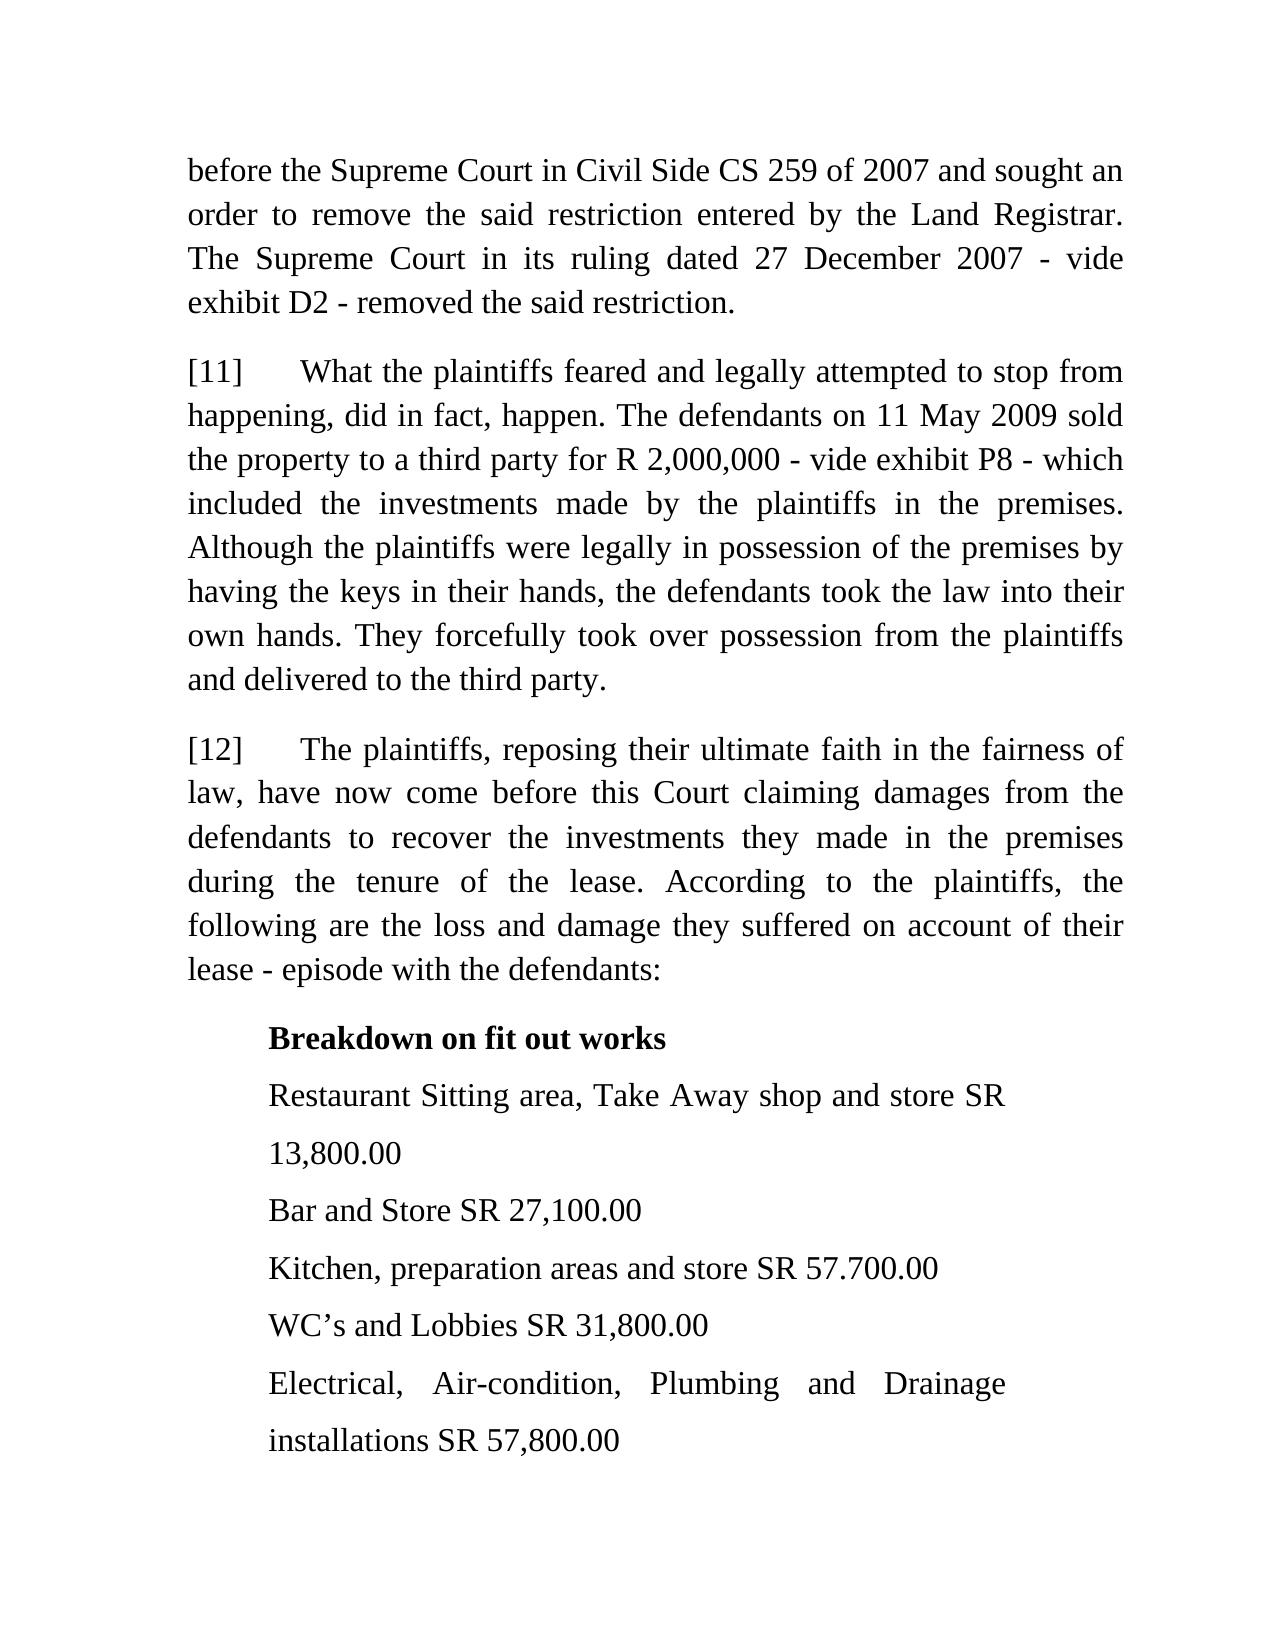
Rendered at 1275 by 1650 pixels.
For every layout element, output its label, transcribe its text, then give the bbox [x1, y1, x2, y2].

text Breakdown on fit out works [268, 1018, 1007, 1056]
text Bar and Store SR 27,100.00 [268, 1191, 1007, 1229]
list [187, 150, 1125, 321]
text WC’s and Lobbies SR 31,800.00 [268, 1306, 1007, 1344]
list What the plaintiffs feared and legally attempted to stop from happening, did in fact, happen. The defendants on 11 May 2009 sold the property to a third party for R 2,000,000 - vide exhibit P8 - which included the investments made by the plaintiffs in the premises. Although the plaintiffs were legally in possession of the premises by having the keys in their hands, the defendants took the law into their own hands. They forcefully took over possession from the plaintiffs and delivered to the third party. [187, 351, 1125, 698]
text Kitchen, preparation areas and store SR 57.700.00 [268, 1248, 1007, 1286]
list The plaintiffs, reposing their ultimate faith in the fairness of law, have now come before this Court claiming damages from the defendants to recover the investments they made in the premises during the tenure of the lease. According to the plaintiffs, the following are the loss and damage they suffered on account of their lease - episode with the defendants: [187, 729, 1125, 987]
text Electrical, Air-condition, Plumbing and Drainage installations SR 57,800.00 [268, 1363, 1007, 1459]
text Restaurant Sitting area, Take Away shop and store SR 13,800.00 [268, 1076, 1007, 1171]
